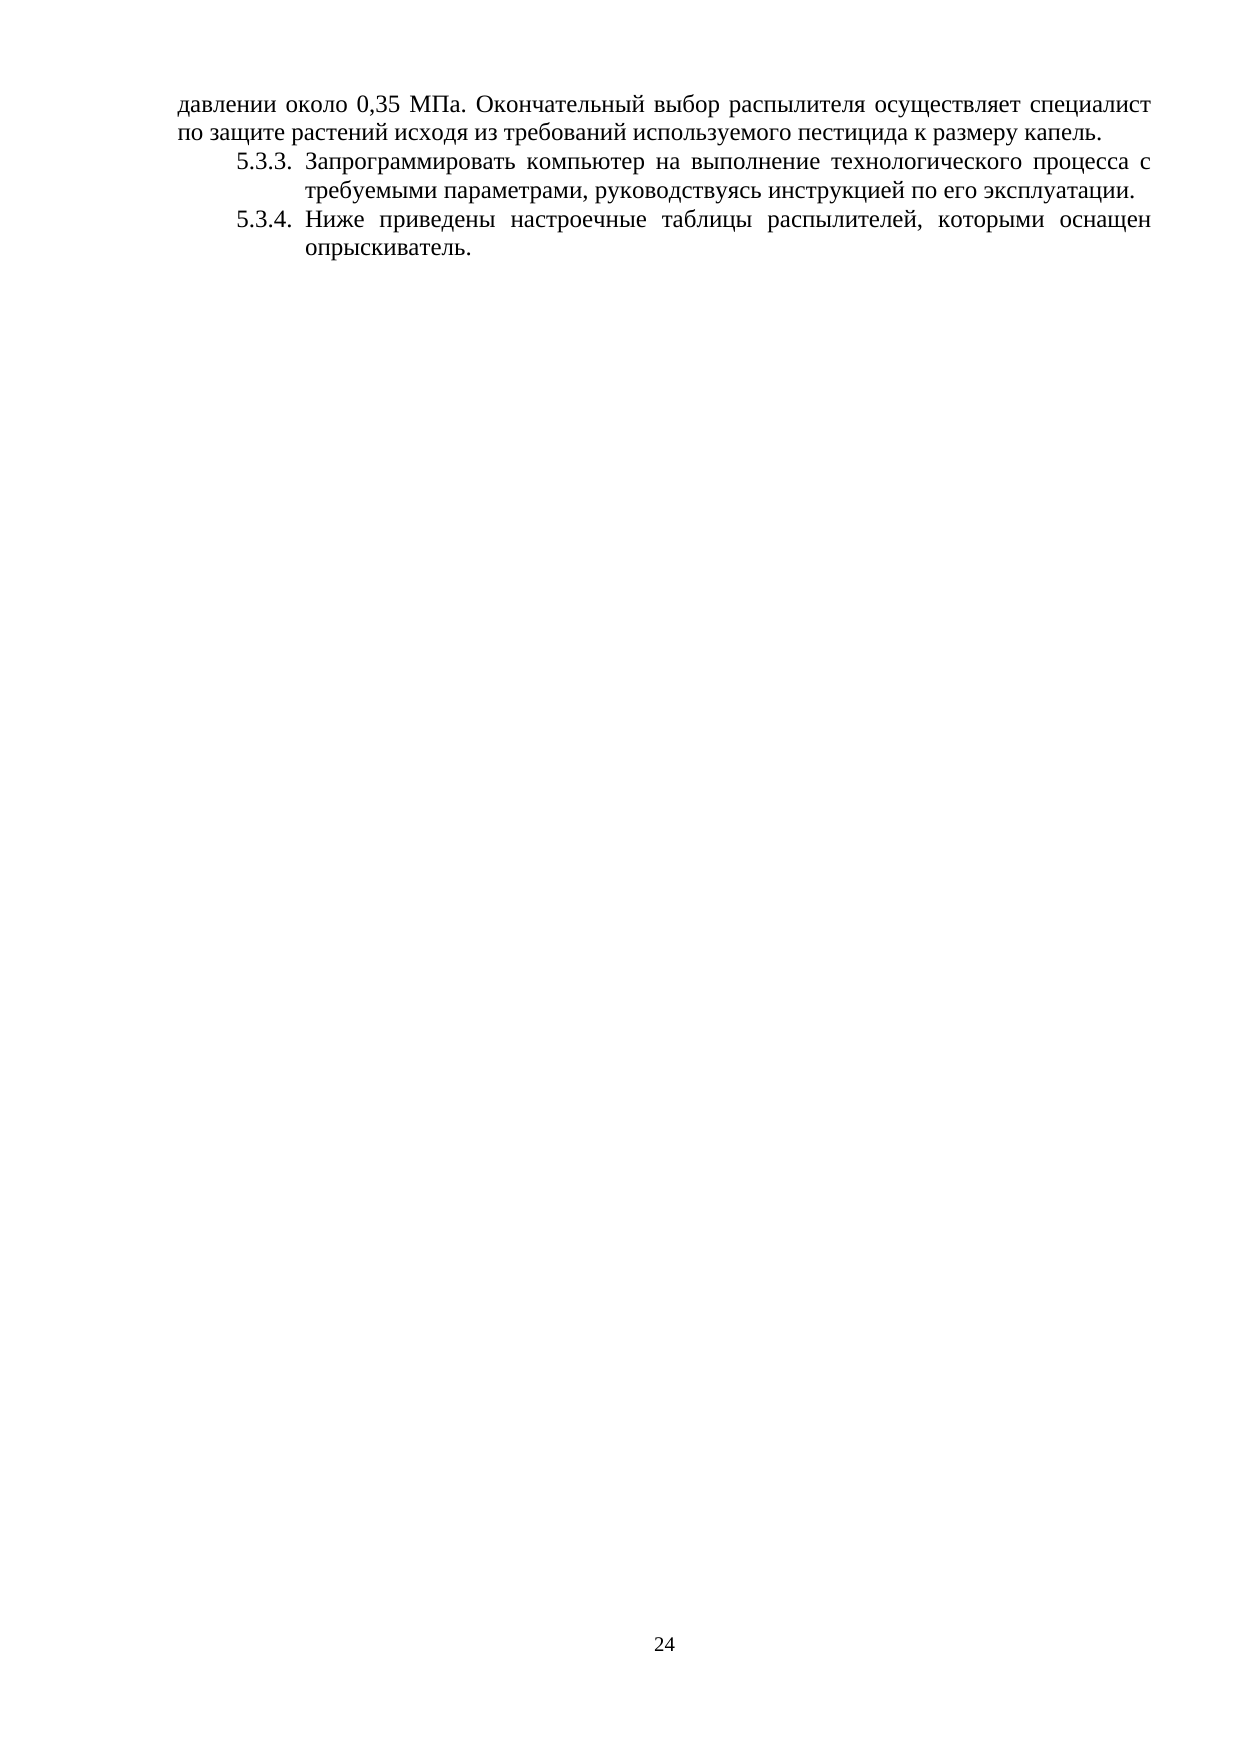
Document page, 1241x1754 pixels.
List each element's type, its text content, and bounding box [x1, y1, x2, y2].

list Ниже приведены настроечные таблицы распылителей, которыми оснащен опрыскиватель. [236, 204, 1152, 261]
list Запрограммировать компьютер на выполнение технологического процесса с требуемыми параметрами, руководствуясь инструкцией по его эксплуатации. [236, 146, 1152, 204]
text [177, 89, 1152, 146]
